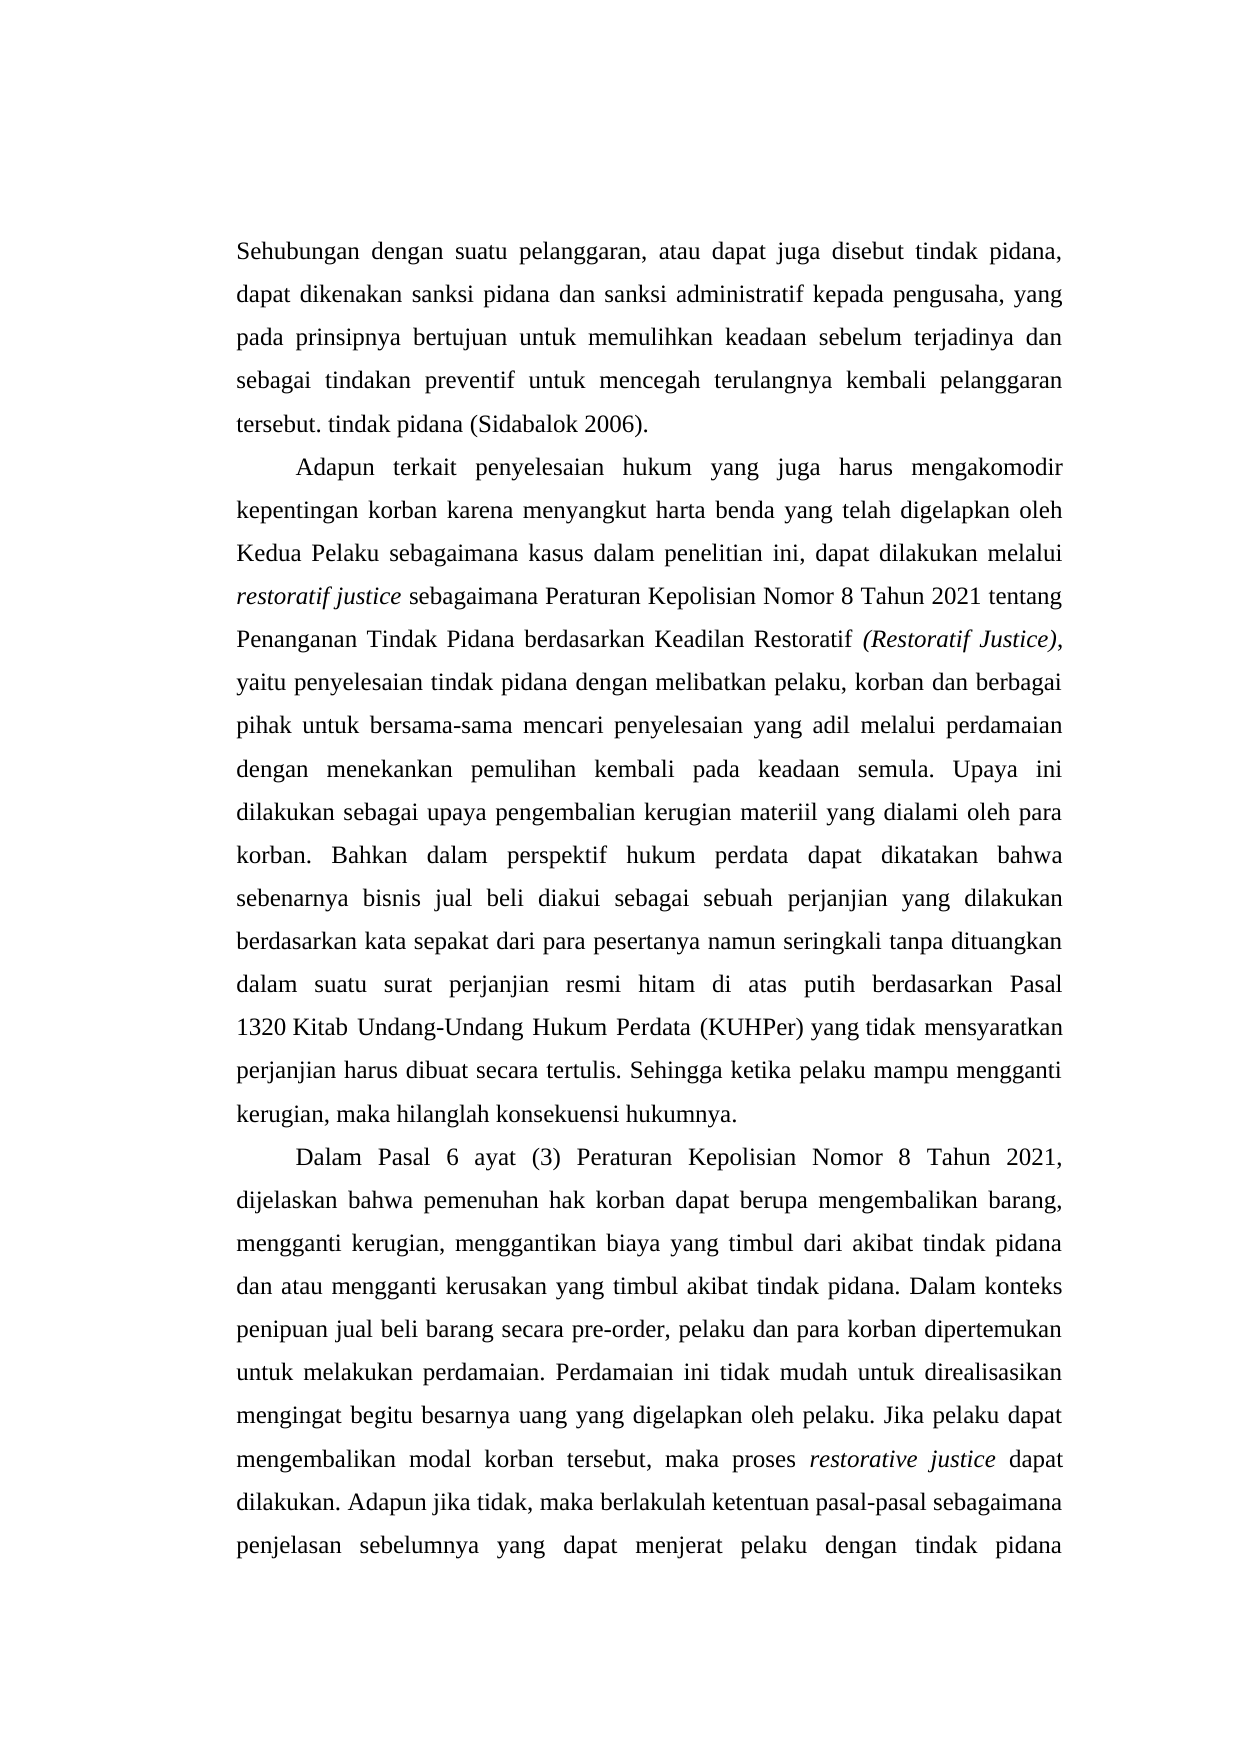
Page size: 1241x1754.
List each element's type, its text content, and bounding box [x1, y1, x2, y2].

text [236, 1142, 1063, 1559]
text Adapun terkait penyelesaian hukum yang juga harus mengakomodir kepentingan korban karena menyangkut harta benda yang telah digelapkan oleh Kedua Pelaku sebagaimana kasus dalam penelitian ini, dapat dilakukan melalui restoratif justice sebagaimana Peraturan Kepolisian Nomor 8 Tahun 2021 tentang Penanganan Tindak Pidana berdasarkan Keadilan Restoratif (Restoratif Justice), yaitu penyelesaian tindak pidana dengan melibatkan pelaku, korban dan berbagai pihak untuk bersama-sama mencari penyelesaian yang adil melalui perdamaian dengan menekankan pemulihan kembali pada keadaan semula. Upaya ini dilakukan sebagai upaya pengembalian kerugian materiil yang dialami oleh para korban. Bahkan dalam perspektif hukum perdata dapat dikatakan bahwa sebenarnya bisnis jual beli diakui sebagai sebuah perjanjian yang dilakukan berdasarkan kata sepakat dari para pesertanya namun seringkali tanpa dituangkan dalam suatu surat perjanjian resmi hitam di atas putih berdasarkan Pasal 1320 Kitab Undang-Undang Hukum Perdata (KUHPer) yang tidak mensyaratkan perjanjian harus dibuat secara tertulis. Sehingga ketika pelaku mampu mengganti kerugian, maka hilanglah konsekuensi hukumnya. [236, 452, 1063, 1127]
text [236, 236, 1063, 437]
